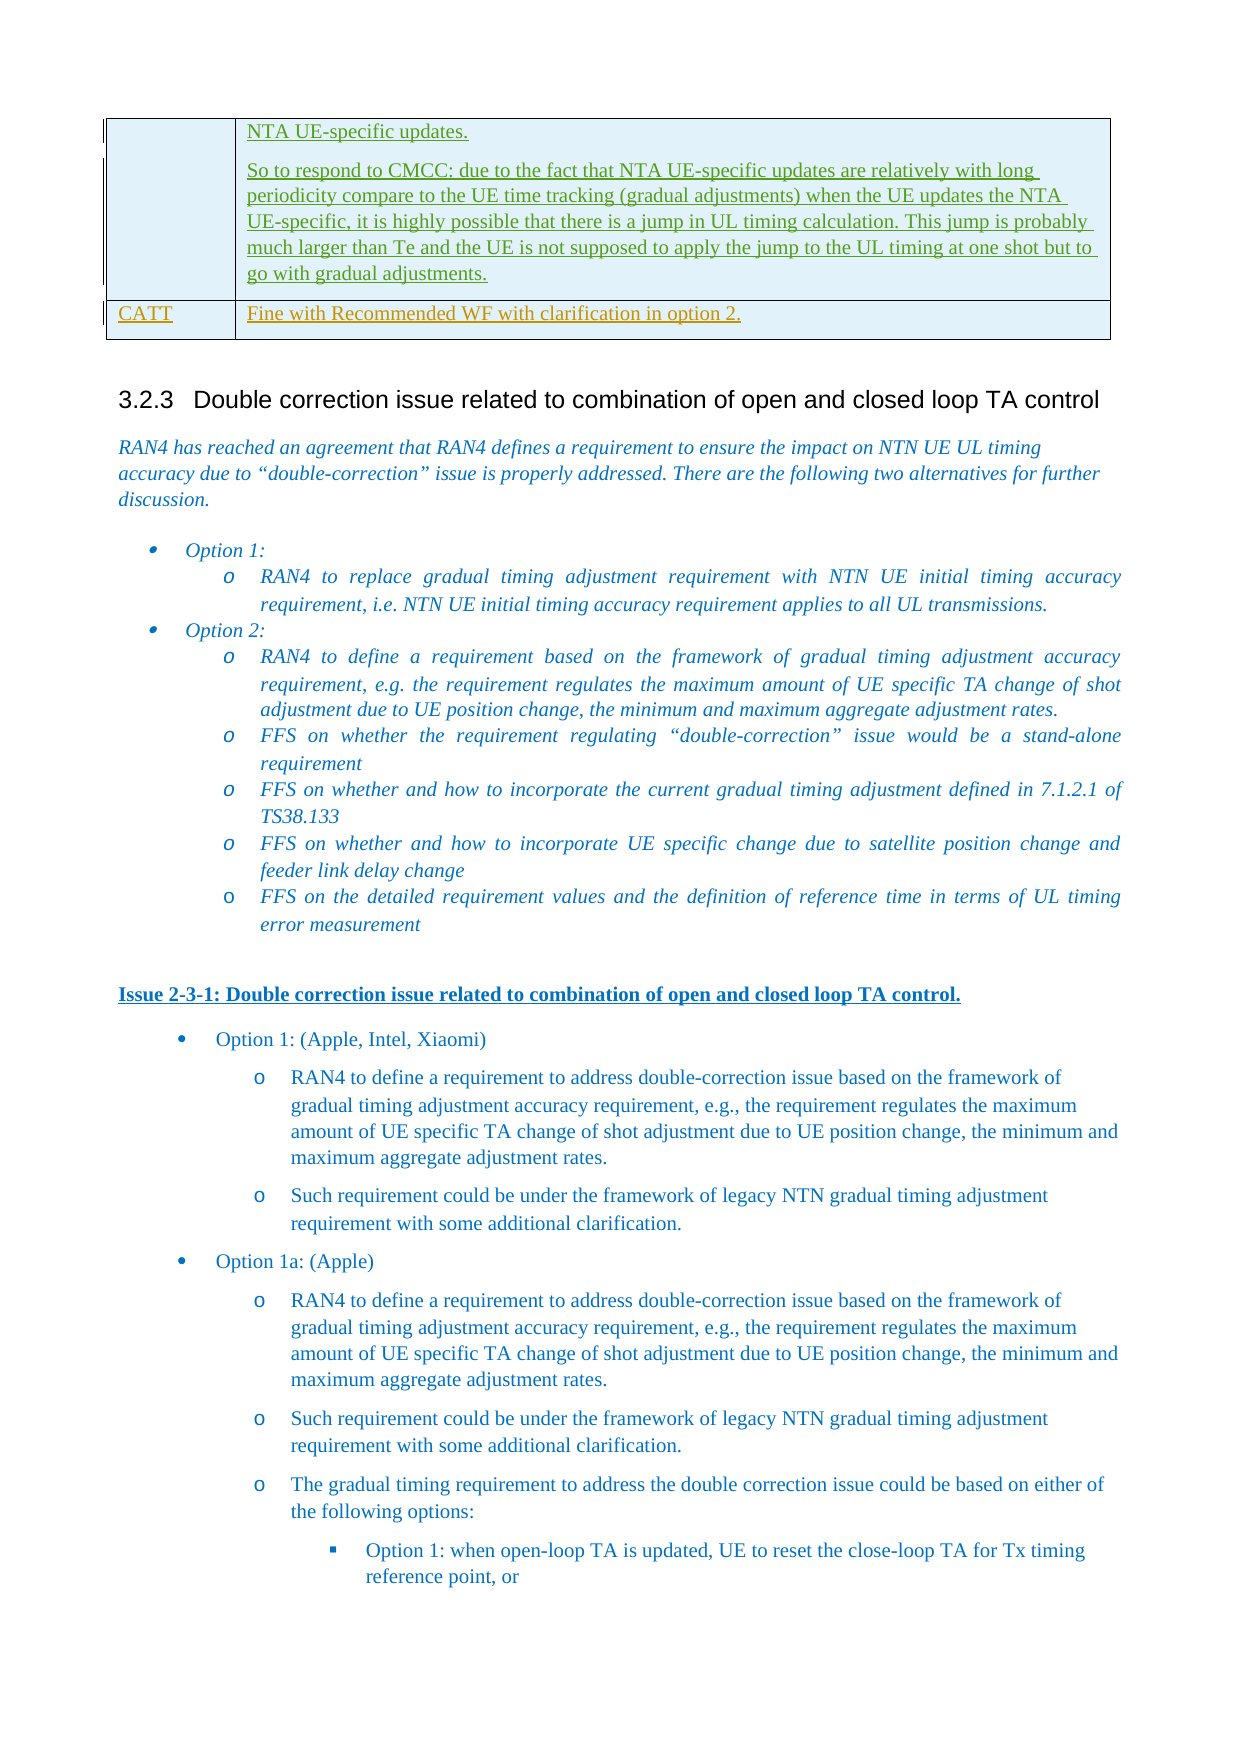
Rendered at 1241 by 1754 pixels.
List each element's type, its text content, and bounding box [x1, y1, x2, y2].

list Such requirement could be under the framework of legacy NTN gradual timing adjustment requirement with some additional clarification. [253, 1406, 1122, 1457]
list RAN4 to define a requirement to address double-correction issue based on the framework of gradual timing adjustment accuracy requirement, e.g., the requirement regulates the maximum amount of UE specific TA change of shot adjustment due to UE position change, the minimum and maximum aggregate adjustment rates. [253, 1288, 1122, 1391]
list FFS on whether and how to incorporate the current gradual timing adjustment defined in 7.1.2.1 of TS38.133 [223, 777, 1122, 828]
list Option 1: when open-loop TA is updated, UE to reset the close-loop TA for Tx timing reference point, or [328, 1538, 1122, 1588]
subtitle Double correction issue related to combination of open and closed loop TA control [118, 385, 1122, 414]
list Such requirement could be under the framework of legacy NTN gradual timing adjustment requirement with some additional clarification. [253, 1183, 1122, 1235]
list Option 1: (Apple, Intel, Xiaomi) [178, 1027, 1122, 1051]
list Option 1: [148, 538, 1122, 562]
list RAN4 to define a requirement based on the framework of gradual timing adjustment accuracy requirement, e.g. the requirement regulates the maximum amount of UE specific TA change of shot adjustment due to UE position change, the minimum and maximum aggregate adjustment rates. [223, 644, 1122, 721]
list FFS on whether the requirement regulating “double-correction” issue would be a stand-alone requirement [223, 723, 1122, 775]
list RAN4 to replace gradual timing adjustment requirement with NTN UE initial timing accuracy requirement, i.e. NTN UE initial timing accuracy requirement applies to all UL transmissions. [223, 564, 1122, 616]
list RAN4 to define a requirement to address double-correction issue based on the framework of gradual timing adjustment accuracy requirement, e.g., the requirement regulates the maximum amount of UE specific TA change of shot adjustment due to UE position change, the minimum and maximum aggregate adjustment rates. [253, 1065, 1122, 1169]
list Option 2: [148, 618, 1122, 642]
list FFS on whether and how to incorporate UE specific change due to satellite position change and feeder link delay change [223, 830, 1122, 882]
list FFS on the detailed requirement values and the definition of reference time in terms of UL timing error measurement [223, 884, 1122, 936]
text RAN4 has reached an agreement that RAN4 defines a requirement to ensure the impact on NTN UE UL timing accuracy due to “double-correction” issue is properly addressed. There are the following two alternatives for further discussion. [118, 435, 1122, 511]
list The gradual timing requirement to address the double correction issue could be based on either of the following options: [253, 1472, 1122, 1523]
list Option 1a: (Apple) [178, 1249, 1122, 1273]
text Issue 2-3-1: Double correction issue related to combination of open and closed loop TA control. [118, 982, 1122, 1006]
